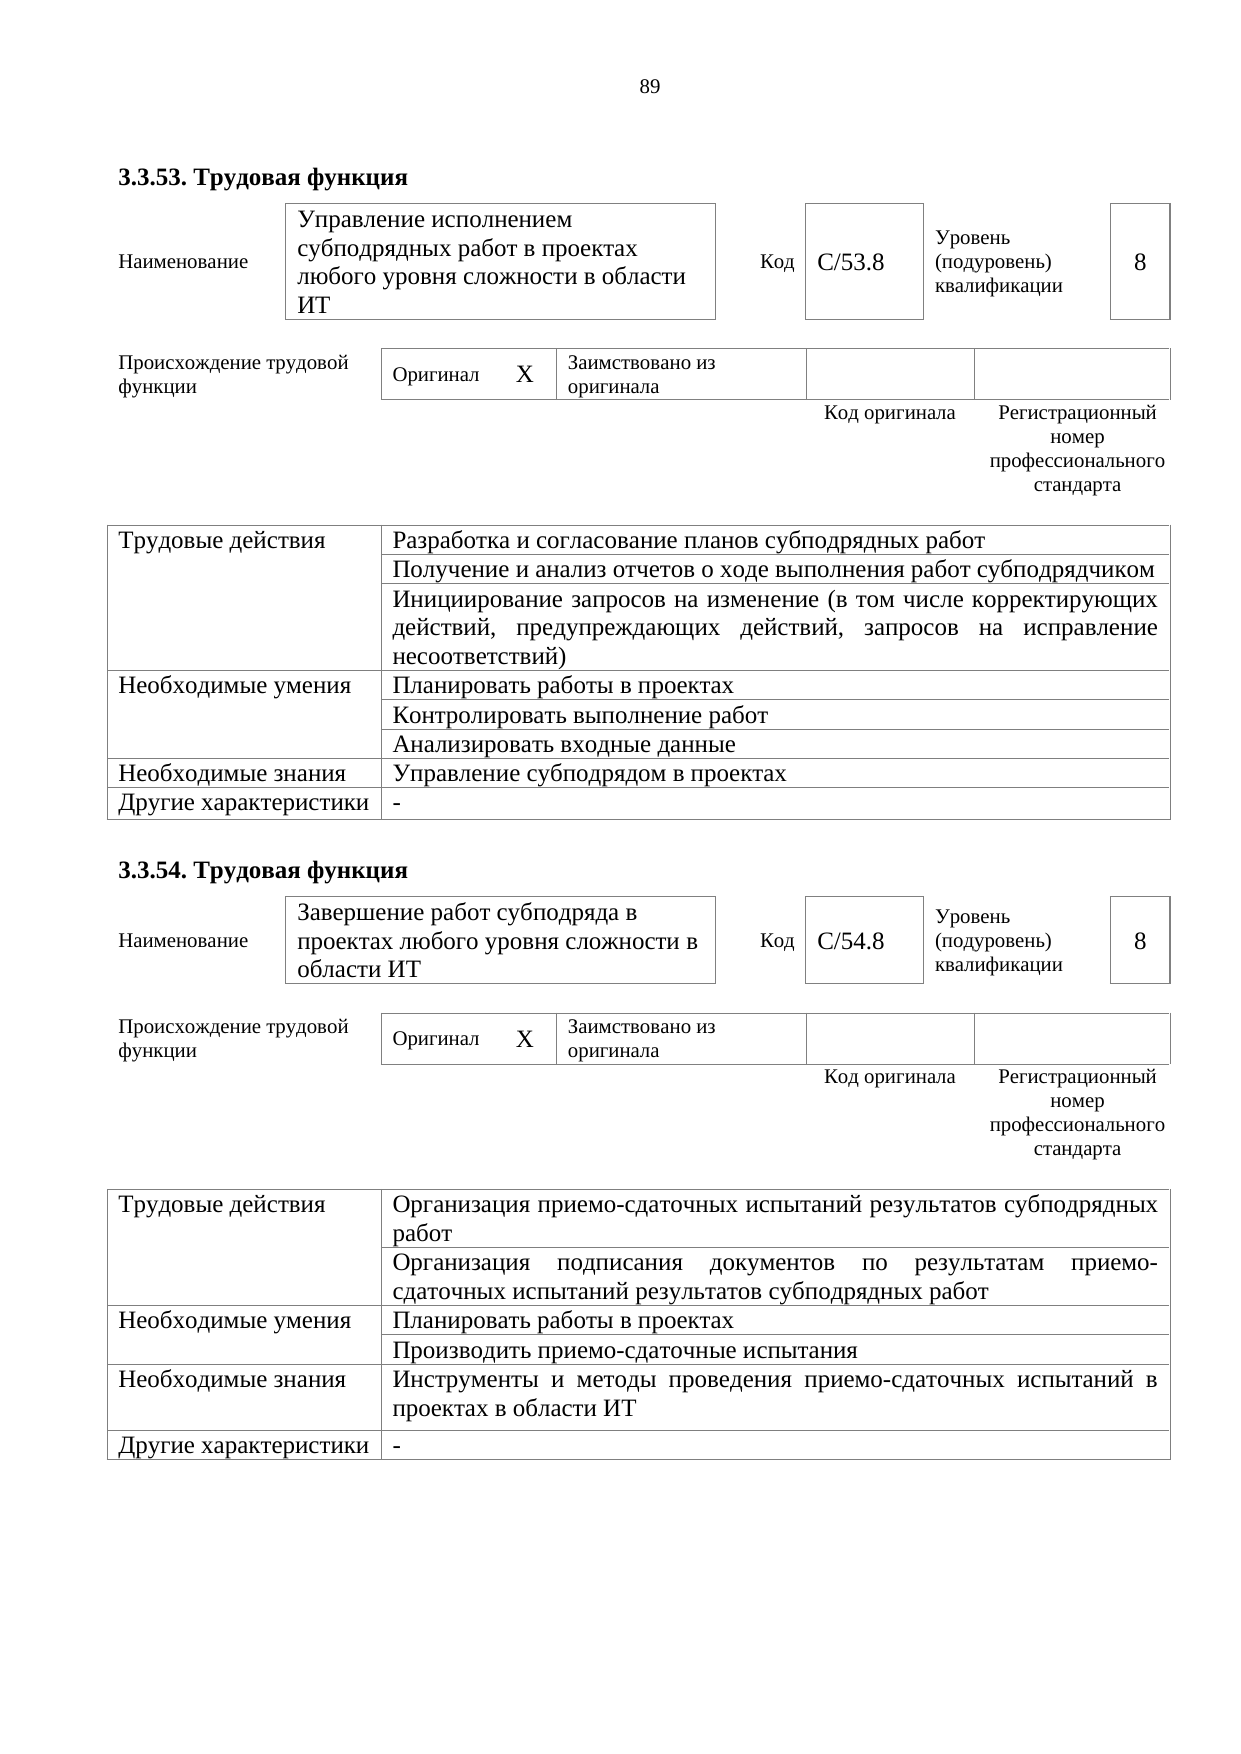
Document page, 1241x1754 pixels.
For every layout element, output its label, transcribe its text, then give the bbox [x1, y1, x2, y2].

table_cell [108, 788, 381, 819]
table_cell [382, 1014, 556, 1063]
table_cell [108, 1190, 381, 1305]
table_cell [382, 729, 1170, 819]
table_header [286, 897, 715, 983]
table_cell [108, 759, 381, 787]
subtitle 3.3.54. Трудовая функция [118, 855, 1181, 883]
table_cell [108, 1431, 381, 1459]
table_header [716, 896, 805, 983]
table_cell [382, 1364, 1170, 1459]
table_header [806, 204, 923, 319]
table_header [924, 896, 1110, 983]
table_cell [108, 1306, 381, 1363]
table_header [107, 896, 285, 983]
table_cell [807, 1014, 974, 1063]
subtitle 3.3.53. Трудовая функция [118, 162, 1181, 190]
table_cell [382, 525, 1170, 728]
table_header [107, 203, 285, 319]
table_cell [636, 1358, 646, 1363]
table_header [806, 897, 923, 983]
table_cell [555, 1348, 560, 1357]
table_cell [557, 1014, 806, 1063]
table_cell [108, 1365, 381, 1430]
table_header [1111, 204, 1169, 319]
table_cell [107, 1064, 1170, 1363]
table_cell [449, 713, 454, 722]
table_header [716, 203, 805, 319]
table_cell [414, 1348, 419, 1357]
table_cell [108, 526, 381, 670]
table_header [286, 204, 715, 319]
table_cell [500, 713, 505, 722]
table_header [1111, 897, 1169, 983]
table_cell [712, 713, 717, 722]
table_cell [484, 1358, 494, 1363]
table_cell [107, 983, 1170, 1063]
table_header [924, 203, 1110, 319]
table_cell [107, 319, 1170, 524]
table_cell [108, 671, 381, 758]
